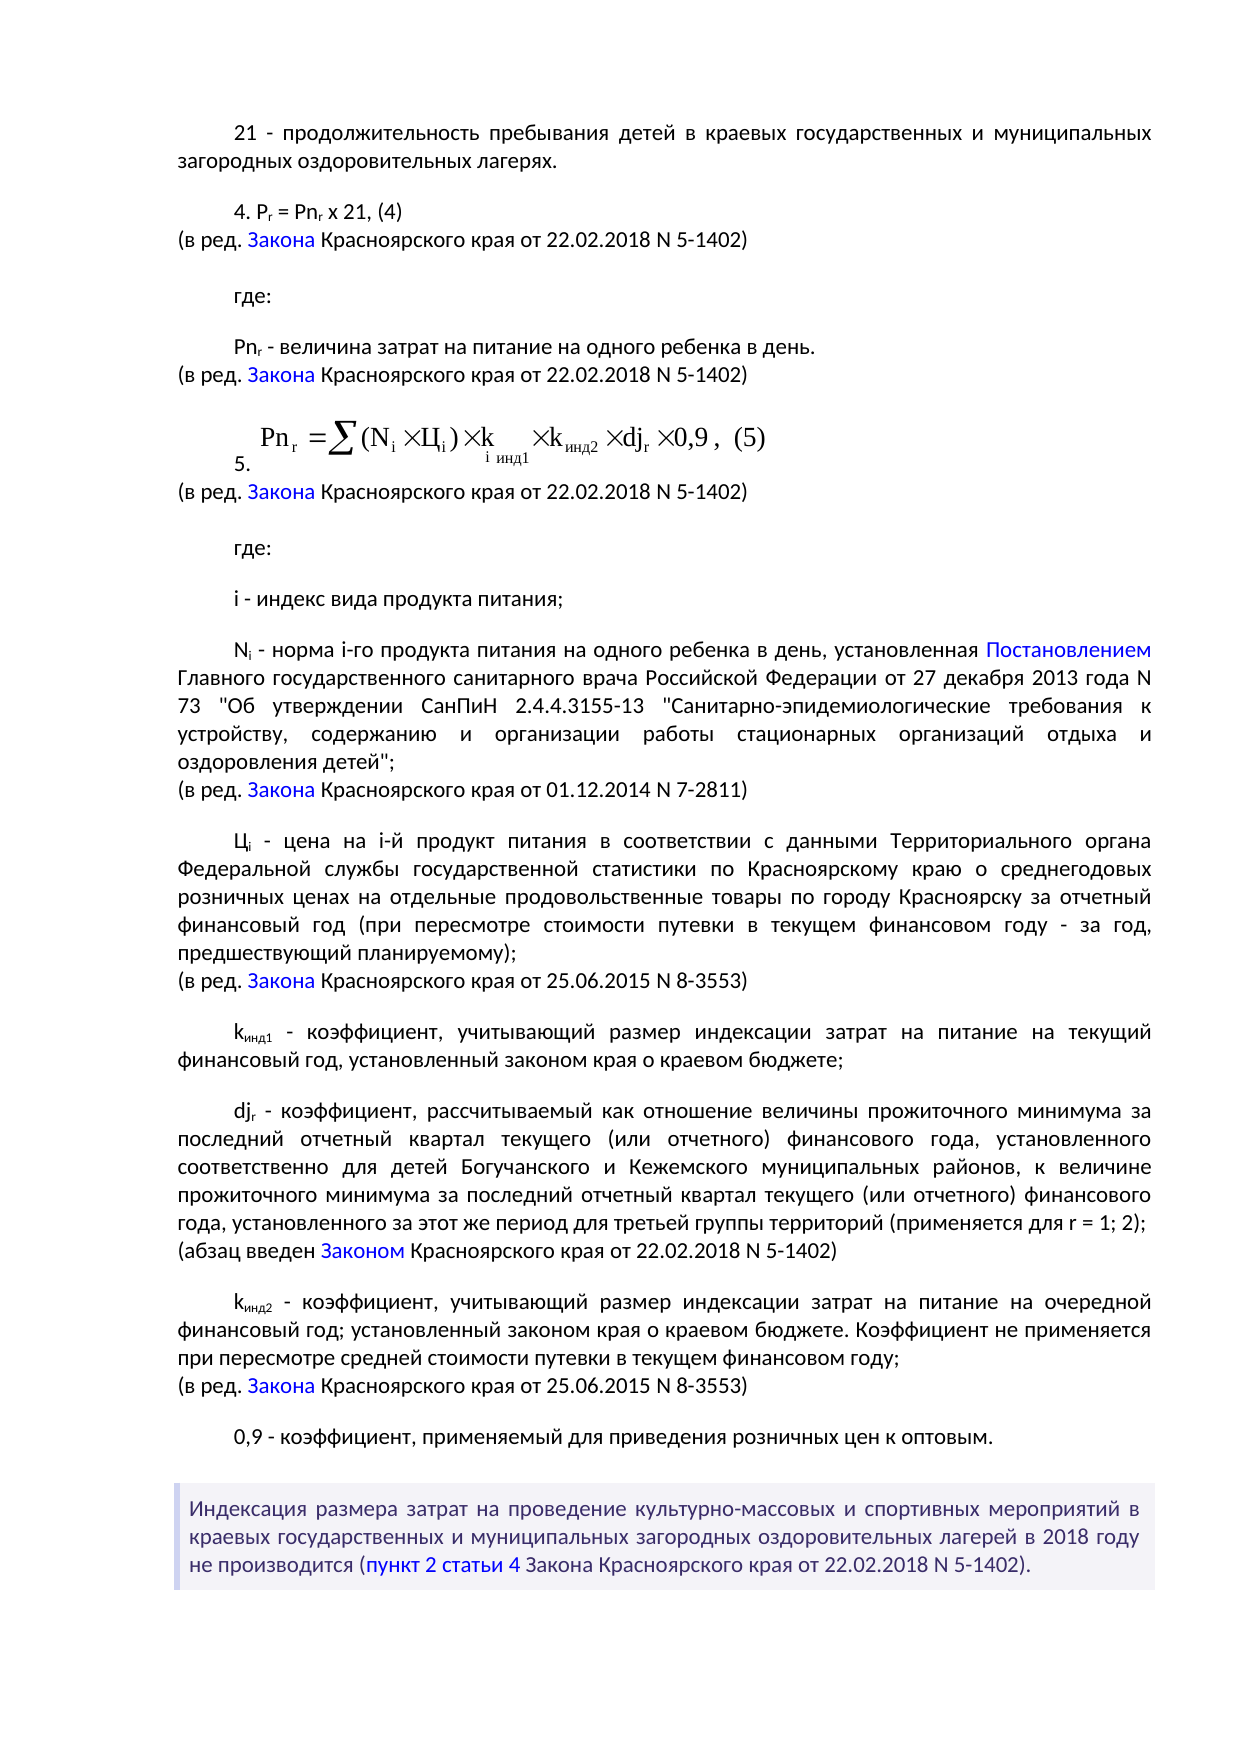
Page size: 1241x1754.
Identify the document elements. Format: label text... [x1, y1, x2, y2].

text Pnr - величина затрат на питание на одного ребенка в день. [177, 332, 1152, 360]
text Ni - норма i-го продукта питания на одного ребенка в день, установленная Постановлением Главного государственного санитарного врача Российской Федерации от 27 декабря 2013 года N 73 "Об утверждении СанПиН 2.4.4.3155-13 "Санитарно-эпидемиологические требования к устройству, содержанию и организации работы стационарных организаций отдыха и оздоровления детей"; [177, 635, 1152, 775]
text 21 - продолжительность пребывания детей в краевых государственных и муниципальных загородных оздоровительных лагерях. [177, 118, 1152, 174]
text (в ред. Закона Красноярского края от 01.12.2014 N 7-2811) [177, 775, 1152, 803]
text 4. Pr = Pnr х 21, (4) [177, 197, 1152, 225]
text (в ред. Закона Красноярского края от 25.06.2015 N 8-3553) [177, 1371, 1152, 1399]
text где: [177, 281, 1152, 309]
text (в ред. Закона Красноярского края от 25.06.2015 N 8-3553) [177, 966, 1152, 994]
text (в ред. Закона Красноярского края от 22.02.2018 N 5-1402) [177, 477, 1152, 505]
table_header Индексация размера затрат на проведение культурно-массовых и спортивных мероприятий в краевых государственных и муниципальных загородных оздоровительных лагерей в 2018 году не производится (пункт 2 статьи 4 Закона Красноярского края от 22.02.2018 N 5-1402). [180, 1483, 1149, 1590]
text Цi - цена на i-й продукт питания в соответствии с данными Территориального органа Федеральной службы государственной статистики по Красноярскому краю о среднегодовых розничных ценах на отдельные продовольственные товары по городу Красноярску за отчетный финансовый год (при пересмотре стоимости путевки в текущем финансовом году - за год, предшествующий планируемому); [177, 826, 1152, 966]
text 5. [177, 416, 1152, 477]
text (в ред. Закона Красноярского края от 22.02.2018 N 5-1402) [177, 225, 1152, 253]
text kинд2 - коэффициент, учитывающий размер индексации затрат на питание на очередной финансовый год; установленный законом края о краевом бюджете. Коэффициент не применяется при пересмотре средней стоимости путевки в текущем финансовом году; [177, 1287, 1152, 1371]
text 0,9 - коэффициент, применяемый для приведения розничных цен к оптовым. [177, 1422, 1152, 1450]
text где: [177, 533, 1152, 561]
text (абзац введен Законом Красноярского края от 22.02.2018 N 5-1402) [177, 1236, 1152, 1264]
text i - индекс вида продукта питания; [177, 584, 1152, 612]
text kинд1 - коэффициент, учитывающий размер индексации затрат на питание на текущий финансовый год, установленный законом края о краевом бюджете; [177, 1017, 1152, 1073]
text (в ред. Закона Красноярского края от 22.02.2018 N 5-1402) [177, 360, 1152, 388]
text djr - коэффициент, рассчитываемый как отношение величины прожиточного минимума за последний отчетный квартал текущего (или отчетного) финансового года, установленного соответственно для детей Богучанского и Кежемского муниципальных районов, к величине прожиточного минимума за последний отчетный квартал текущего (или отчетного) финансового года, установленного за этот же период для третьей группы территорий (применяется для r = 1; 2); [177, 1096, 1152, 1236]
